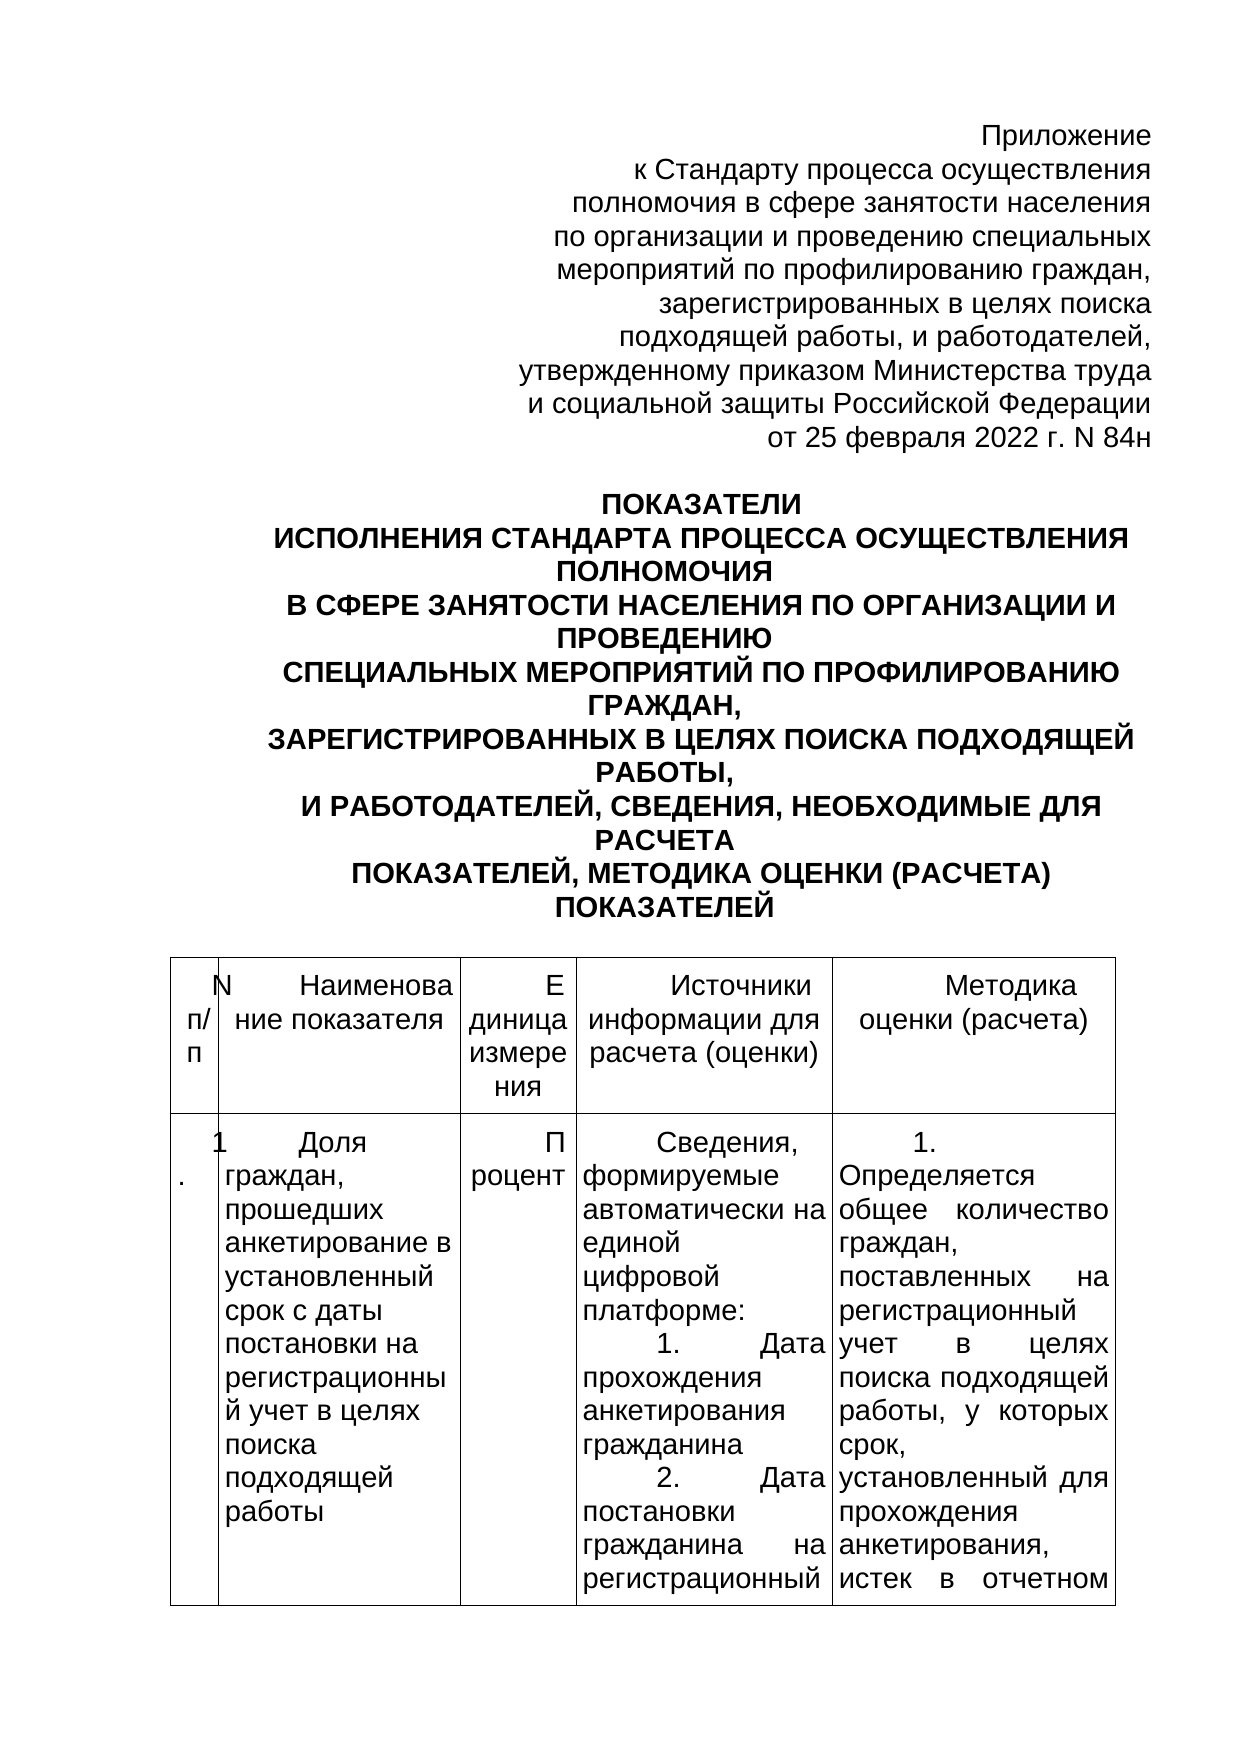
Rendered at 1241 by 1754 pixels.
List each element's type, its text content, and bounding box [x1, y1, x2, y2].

title И РАБОТОДАТЕЛЕЙ, СВЕДЕНИЯ, НЕОБХОДИМЫЕ ДЛЯ РАСЧЕТА [177, 789, 1152, 856]
title ПОКАЗАТЕЛЕЙ, МЕТОДИКА ОЦЕНКИ (РАСЧЕТА) ПОКАЗАТЕЛЕЙ [177, 856, 1152, 923]
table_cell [833, 1114, 1115, 1605]
text Приложение [177, 118, 1152, 152]
text подходящей работы, и работодателей, [177, 319, 1152, 353]
table_cell 1. [171, 1114, 218, 1605]
title ЗАРЕГИСТРИРОВАННЫХ В ЦЕЛЯХ ПОИСКА ПОДХОДЯЩЕЙ РАБОТЫ, [177, 722, 1152, 789]
table_header N п/п [171, 958, 218, 1113]
title ИСПОЛНЕНИЯ СТАНДАРТА ПРОЦЕССА ОСУЩЕСТВЛЕНИЯ ПОЛНОМОЧИЯ [177, 521, 1152, 588]
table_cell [577, 1114, 832, 1605]
table_header Единица измерения [461, 958, 576, 1113]
text к Стандарту процесса осуществления [177, 152, 1152, 185]
title ПОКАЗАТЕЛИ [177, 487, 1152, 521]
title СПЕЦИАЛЬНЫХ МЕРОПРИЯТИЙ ПО ПРОФИЛИРОВАНИЮ ГРАЖДАН, [177, 655, 1152, 722]
text и социальной защиты Российской Федерации [177, 386, 1152, 420]
text полномочия в сфере занятости населения [177, 185, 1152, 219]
table_cell Процент [461, 1114, 576, 1605]
text зарегистрированных в целях поиска [177, 286, 1152, 319]
text по организации и проведению специальных [177, 219, 1152, 252]
table_header Источники информации для расчета (оценки) [577, 958, 832, 1113]
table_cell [219, 1114, 460, 1605]
text мероприятий по профилированию граждан, [177, 252, 1152, 286]
text утвержденному приказом Министерства труда [177, 353, 1152, 386]
table_header Наименование показателя [219, 958, 460, 1113]
title В СФЕРЕ ЗАНЯТОСТИ НАСЕЛЕНИЯ ПО ОРГАНИЗАЦИИ И ПРОВЕДЕНИЮ [177, 588, 1152, 655]
text от 25 февраля 2022 г. N 84н [177, 420, 1152, 453]
table_header Методика оценки (расчета) [833, 958, 1115, 1113]
